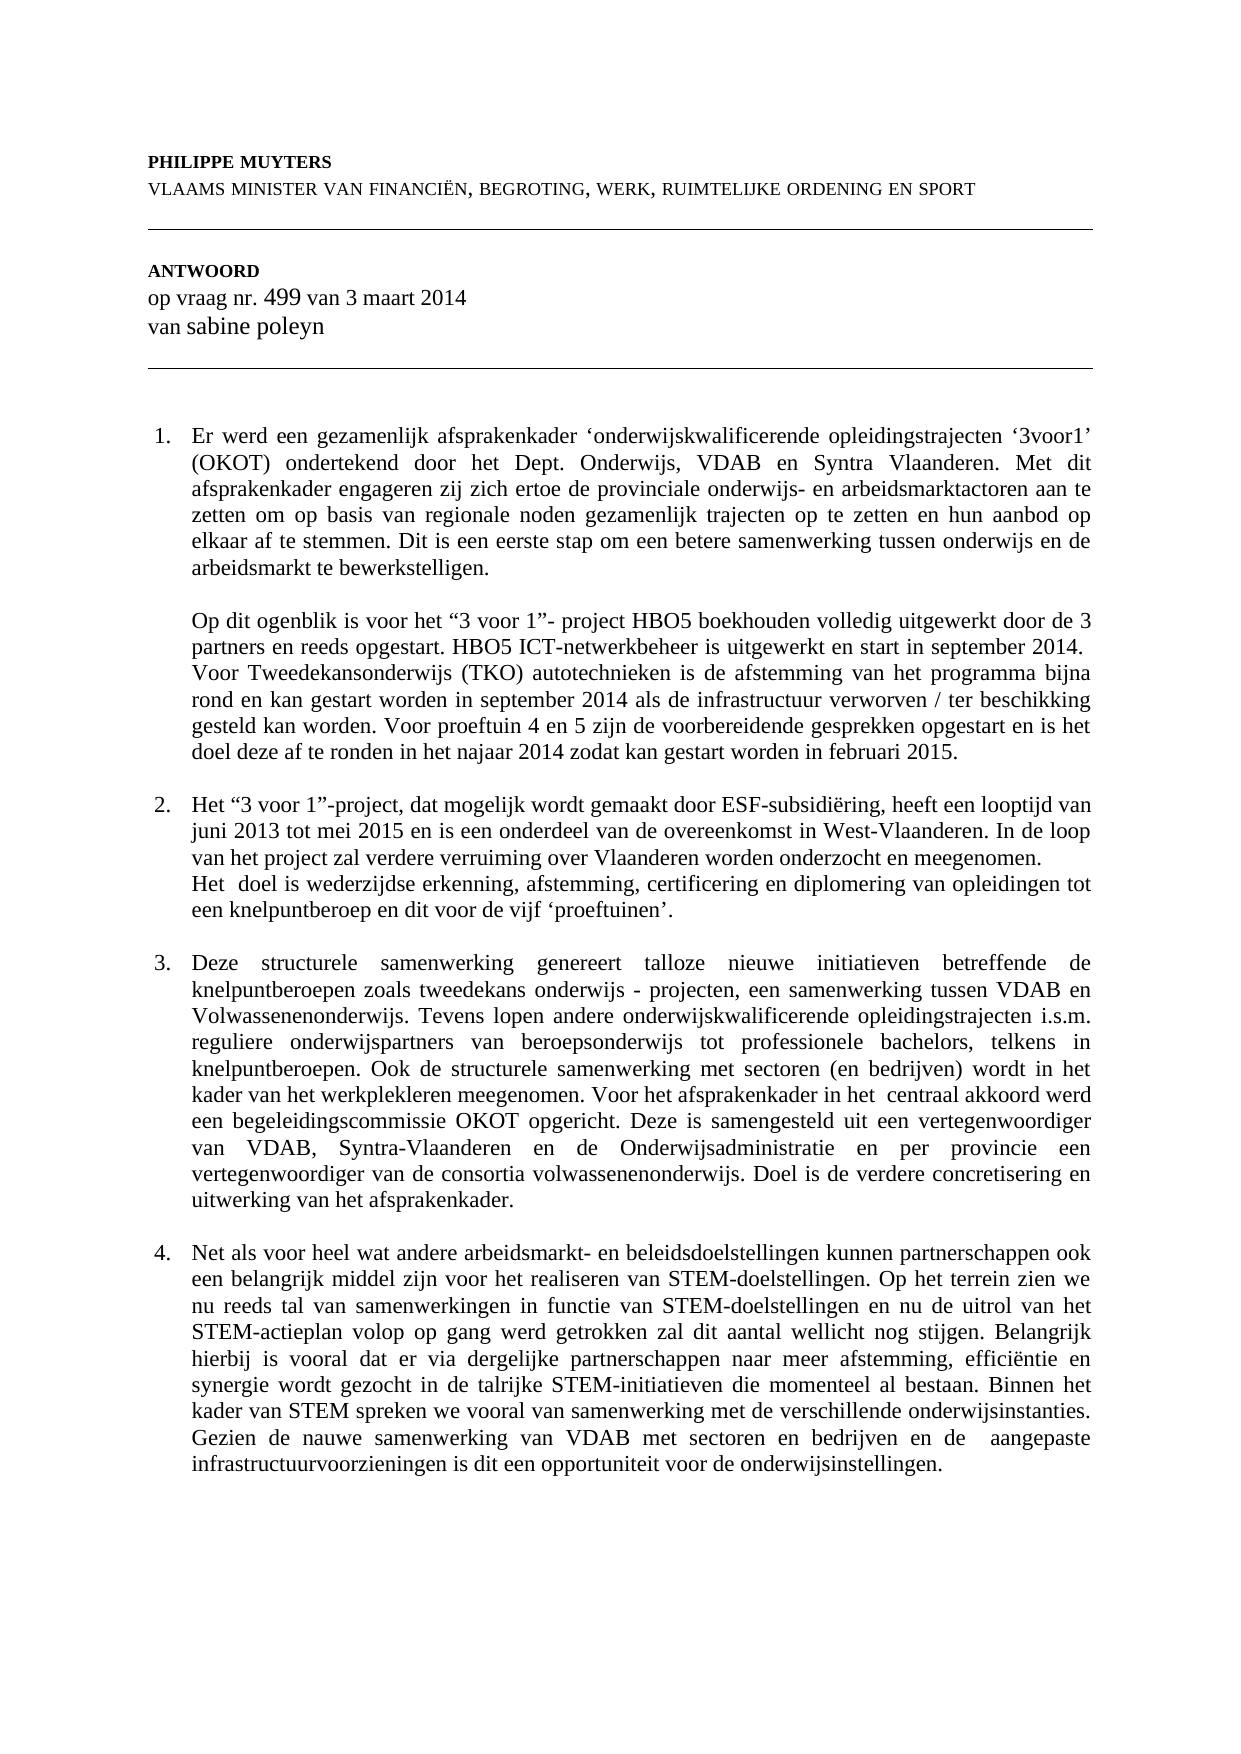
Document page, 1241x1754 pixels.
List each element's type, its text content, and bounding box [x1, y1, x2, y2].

text antwoord [148, 256, 1093, 282]
text vlaams minister van financiën, begroting, werk, ruimtelijke ordening en sport [148, 174, 1093, 200]
text Op dit ogenblik is voor het “3 voor 1”- project HBO5 boekhouden volledig uitgewerkt door de 3 partners en reeds opgestart. HBO5 ICT-netwerkbeheer is uitgewerkt en start in september 2014. Voor Tweedekansonderwijs (TKO) autotechnieken is de afstemming van het programma bijna rond en kan gestart worden in september 2014 als de infrastructuur verworven / ter beschikking gesteld kan worden. Voor proeftuin 4 en 5 zijn de voorbereidende gesprekken opgestart en is het doel deze af te ronden in het najaar 2014 zodat kan gestart worden in februari 2015. [191, 607, 1093, 765]
list Net als voor heel wat andere arbeidsmarkt- en beleidsdoelstellingen kunnen partnerschappen ook een belangrijk middel zijn voor het realiseren van STEM-doelstellingen. Op het terrein zien we nu reeds tal van samenwerkingen in functie van STEM-doelstellingen en nu de uitrol van het STEM-actieplan volop op gang werd getrokken zal dit aantal wellicht nog stijgen. Belangrijk hierbij is vooral dat er via dergelijke partnerschappen naar meer afstemming, efficiëntie en synergie wordt gezocht in de talrijke STEM-initiatieven die momenteel al bestaan. Binnen het kader van STEM spreken we vooral van samenwerking met de verschillende onderwijsinstanties. Gezien de nauwe samenwerking van VDAB met sectoren en bedrijven en de aangepaste infrastructuurvoorzieningen is dit een opportuniteit voor de onderwijsinstellingen. [154, 1239, 1093, 1476]
list Er werd een gezamenlijk afsprakenkader ‘onderwijskwalificerende opleidingstrajecten ‘3voor1’ (OKOT) ondertekend door het Dept. Onderwijs, VDAB en Syntra Vlaanderen. Met dit afsprakenkader engageren zij zich ertoe de provinciale onderwijs- en arbeidsmarktactoren aan te zetten om op basis van regionale noden gezamenlijk trajecten op te zetten en hun aanbod op elkaar af te stemmen. Dit is een eerste stap om een betere samenwerking tussen onderwijs en de arbeidsmarkt te bewerkstelligen. [154, 422, 1093, 580]
text van [148, 311, 1093, 340]
text philippe muyters [148, 148, 1093, 174]
list Het “3 voor 1”-project, dat mogelijk wordt gemaakt door ESF-subsidiëring, heeft een looptijd van juni 2013 tot mei 2015 en is een onderdeel van de overeenkomst in West-Vlaanderen. In de loop van het project zal verdere verruiming over Vlaanderen worden onderzocht en meegenomen. [154, 791, 1093, 870]
list Deze structurele samenwerking genereert talloze nieuwe initiatieven betreffende de knelpuntberoepen zoals tweedekans onderwijs - projecten, een samenwerking tussen VDAB en Volwassenenonderwijs. Tevens lopen andere onderwijskwalificerende opleidingstrajecten i.s.m. reguliere onderwijspartners van beroepsonderwijs tot professionele bachelors, telkens in knelpuntberoepen. Ook de structurele samenwerking met sectoren (en bedrijven) wordt in het kader van het werkplekleren meegenomen. Voor het afsprakenkader in het centraal akkoord werd een begeleidingscommissie OKOT opgericht. Deze is samengesteld uit een vertegenwoordiger van VDAB, Syntra-Vlaanderen en de Onderwijsadministratie en per provincie een vertegenwoordiger van de consortia volwassenenonderwijs. Doel is de verdere concretisering en uitwerking van het afsprakenkader. [154, 949, 1093, 1213]
text op vraag nr. van [148, 282, 1093, 311]
text Het doel is wederzijdse erkenning, afstemming, certificering en diplomering van opleidingen tot een knelpuntberoep en dit voor de vijf ‘proeftuinen’. [191, 870, 1093, 923]
